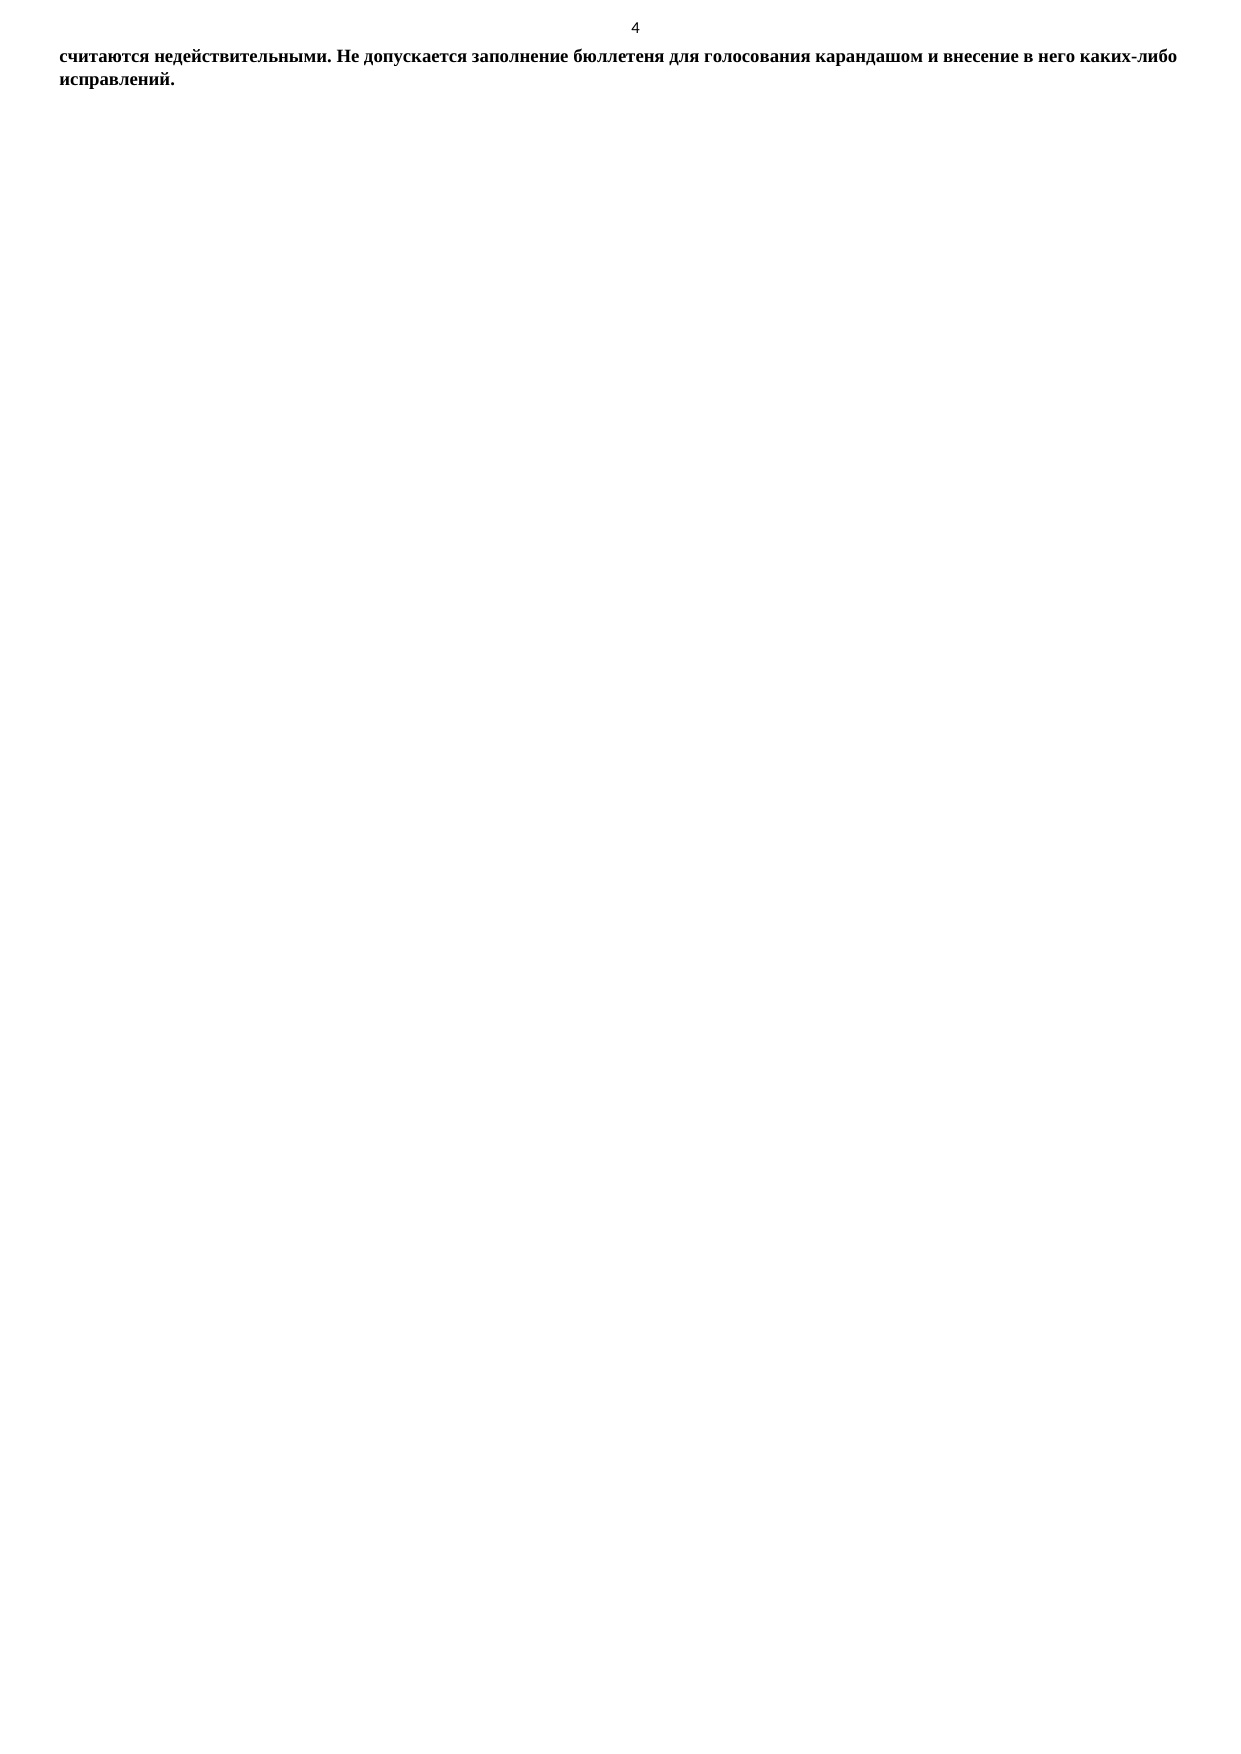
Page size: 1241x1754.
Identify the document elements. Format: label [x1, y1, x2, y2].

text [59, 44, 1197, 90]
